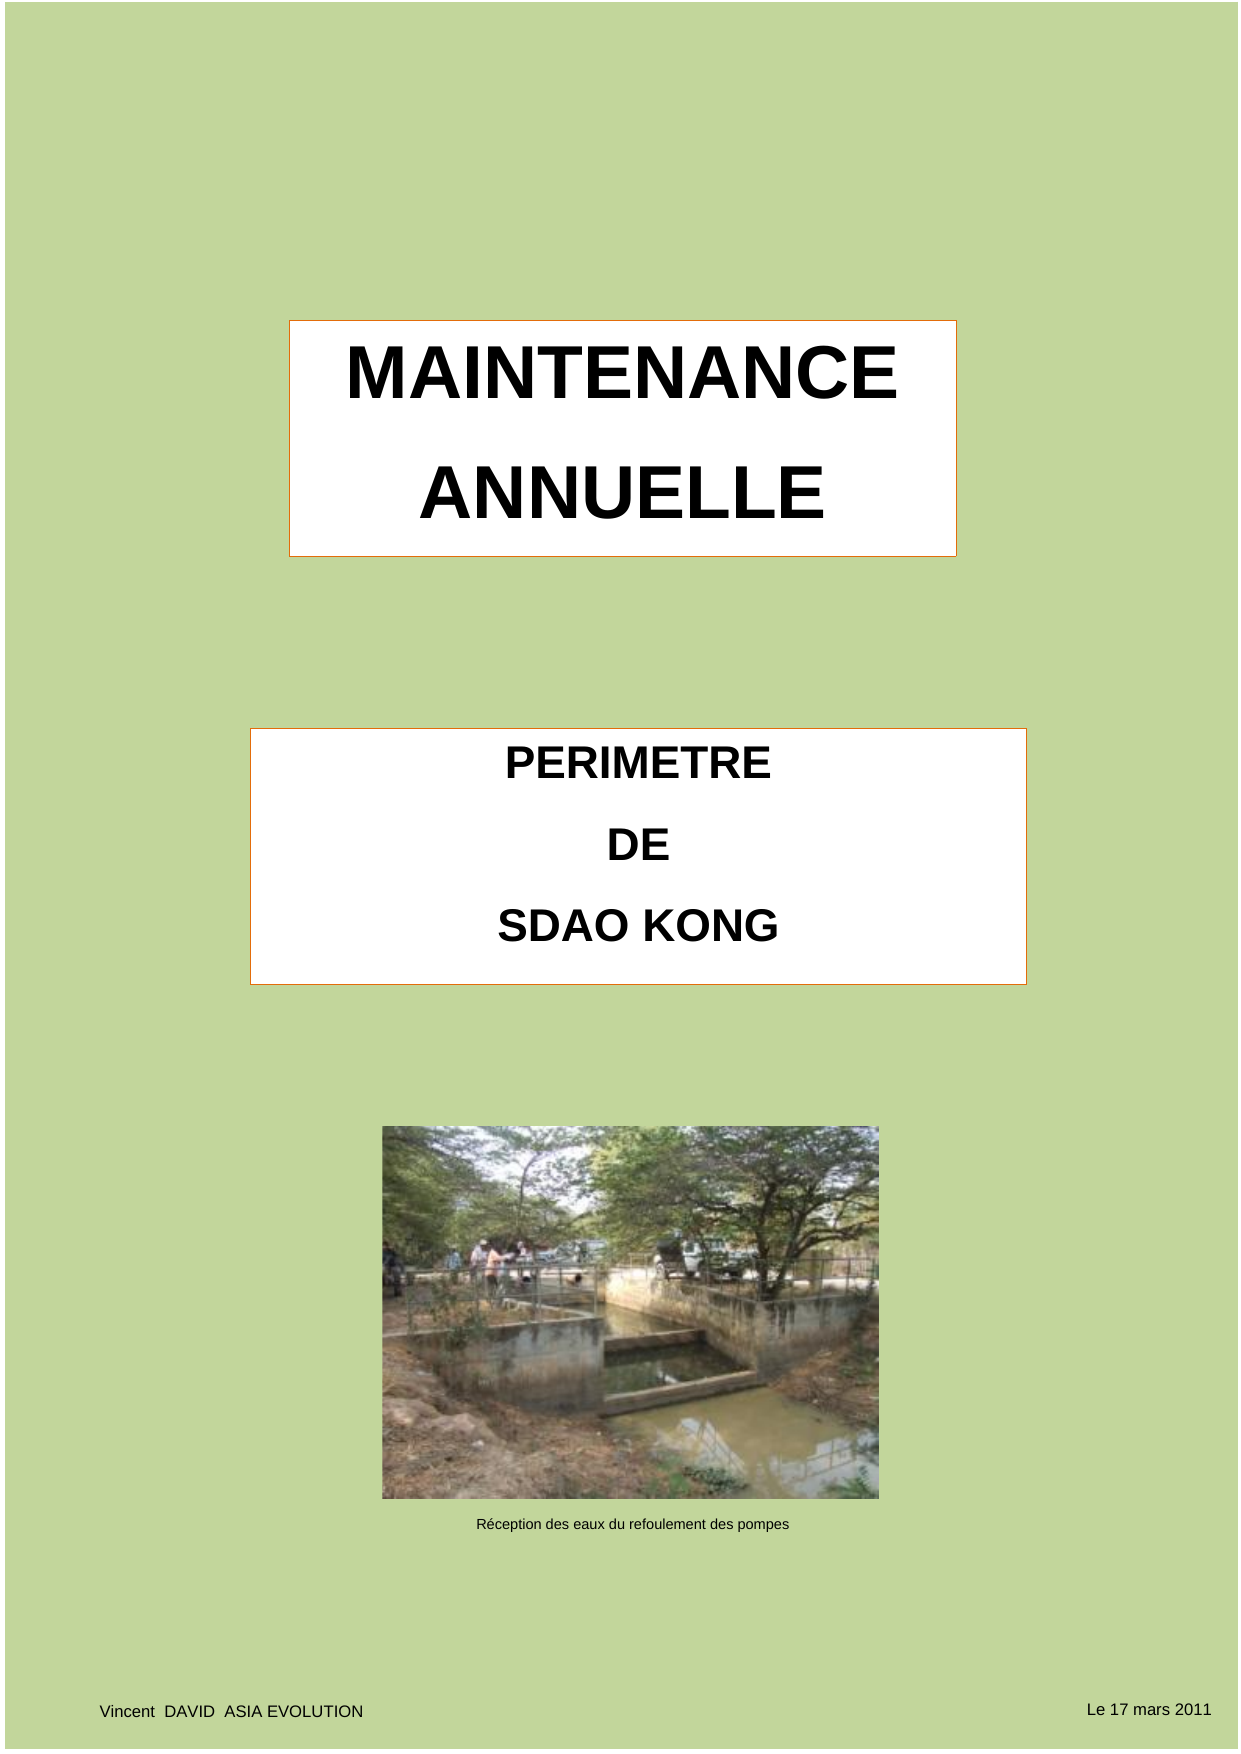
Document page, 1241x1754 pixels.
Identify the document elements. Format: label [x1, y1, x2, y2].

picture [382, 1126, 879, 1499]
